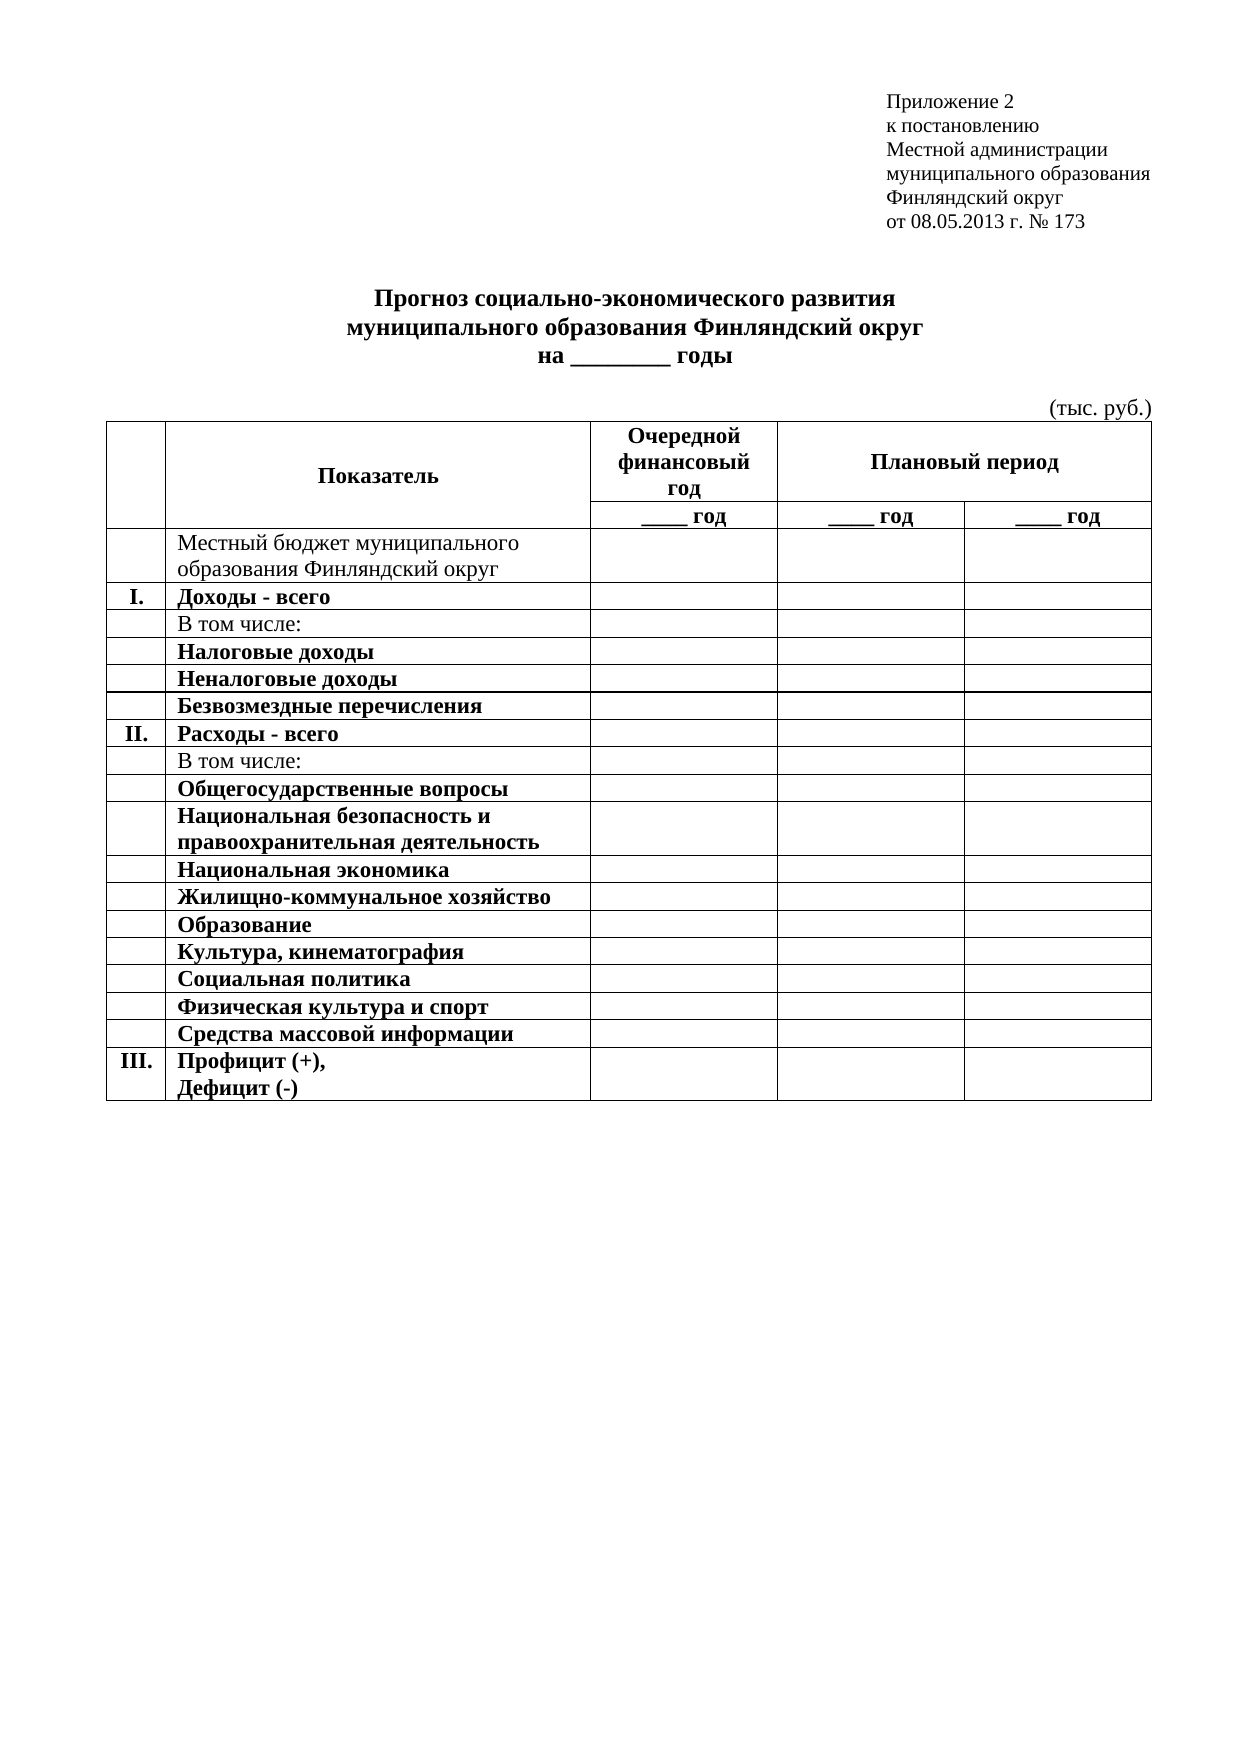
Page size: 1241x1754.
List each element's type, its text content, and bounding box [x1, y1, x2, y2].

table_cell Профицит (+), Дефицит (-) [166, 1048, 590, 1100]
table_cell [965, 638, 1151, 664]
table_cell [965, 1020, 1151, 1047]
table_cell [965, 802, 1151, 855]
table_cell [778, 638, 964, 664]
table_cell [107, 938, 165, 964]
table_header Плановый период [778, 422, 1151, 501]
table_cell [107, 993, 165, 1019]
table_cell [591, 665, 777, 691]
table_cell Расходы - всего [166, 720, 590, 746]
table_cell [107, 856, 165, 882]
table_cell [778, 802, 964, 855]
table_cell [778, 720, 964, 746]
table_cell Местный бюджет муниципального образования Финляндский округ [166, 529, 590, 582]
table_cell ____ год [591, 502, 777, 528]
table_cell ____ год [778, 502, 964, 528]
table_header Очередной финансовый год [591, 422, 777, 501]
table_cell Жилищно-коммунальное хозяйство [166, 883, 590, 909]
table_cell Неналоговые доходы [166, 665, 590, 691]
table_cell [778, 938, 964, 964]
table_cell [965, 665, 1151, 691]
table_cell [965, 911, 1151, 937]
table_cell [965, 965, 1151, 992]
table_cell [591, 993, 777, 1019]
table_cell Общегосударственные вопросы [166, 775, 590, 801]
table_cell [965, 1048, 1151, 1100]
table_cell [778, 1020, 964, 1047]
table_cell [778, 775, 964, 801]
table_cell [107, 1020, 165, 1047]
text (тыс. руб.) [118, 394, 1152, 421]
table_cell ____ год [965, 502, 1151, 528]
table_cell [965, 856, 1151, 882]
table_cell [107, 883, 165, 909]
table_cell [107, 747, 165, 774]
table_cell [591, 1048, 777, 1100]
table_cell [107, 638, 165, 664]
table_cell [965, 720, 1151, 746]
table_cell [107, 665, 165, 691]
table_cell [107, 911, 165, 937]
table_cell [965, 529, 1151, 582]
table_cell [965, 583, 1151, 609]
table_cell [778, 965, 964, 992]
table_cell [107, 529, 165, 582]
text на ________ годы [118, 341, 1152, 369]
table_cell [965, 610, 1151, 637]
table_cell [591, 965, 777, 992]
table_header [107, 422, 165, 528]
table_cell [965, 693, 1151, 719]
table_cell [591, 802, 777, 855]
table_cell [591, 529, 777, 582]
table_cell [778, 993, 964, 1019]
table_cell В том числе: [166, 610, 590, 637]
text к постановлению [886, 113, 1152, 137]
table_cell Налоговые доходы [166, 638, 590, 664]
table_cell [591, 775, 777, 801]
table_cell III. [107, 1048, 165, 1100]
table_cell [107, 693, 165, 719]
table_cell [591, 856, 777, 882]
table_cell [778, 747, 964, 774]
table_cell II. [107, 720, 165, 746]
table_cell I. [107, 583, 165, 609]
table_cell Физическая культура и спорт [166, 993, 590, 1019]
table_cell [778, 583, 964, 609]
table_cell [778, 856, 964, 882]
table_cell Социальная политика [166, 965, 590, 992]
table_cell [591, 1020, 777, 1047]
table_header Показатель [166, 422, 590, 528]
table_cell Образование [166, 911, 590, 937]
table_cell Культура, кинематография [166, 938, 590, 964]
table_cell [591, 583, 777, 609]
text от 08.05.2013 г. № 173 [886, 209, 1152, 233]
text Прогноз социально-экономического развития [118, 283, 1152, 312]
table_cell Средства массовой информации [166, 1020, 590, 1047]
table_cell [591, 938, 777, 964]
table_cell Доходы - всего [166, 583, 590, 609]
table_cell [965, 775, 1151, 801]
table_cell [778, 529, 964, 582]
table_cell [591, 693, 777, 719]
table_cell [591, 720, 777, 746]
table_cell [965, 993, 1151, 1019]
table_cell Национальная экономика [166, 856, 590, 882]
table_cell [778, 610, 964, 637]
table_cell [591, 747, 777, 774]
table_cell [591, 610, 777, 637]
table_cell [107, 610, 165, 637]
table_cell [591, 911, 777, 937]
table_cell В том числе: [166, 747, 590, 774]
table_cell [778, 693, 964, 719]
table_cell Безвозмездные перечисления [166, 693, 590, 719]
table_cell [591, 638, 777, 664]
table_cell [591, 883, 777, 909]
table_cell [965, 883, 1151, 909]
table_cell [778, 883, 964, 909]
text Местной администрации муниципального образования Финляндский округ [886, 137, 1152, 209]
text Приложение 2 [886, 89, 1152, 113]
table_cell [965, 938, 1151, 964]
text муниципального образования Финляндский округ [118, 312, 1152, 341]
table_cell [778, 665, 964, 691]
table_cell [778, 1048, 964, 1100]
table_cell [107, 965, 165, 992]
table_cell Национальная безопасность и правоохранительная деятельность [166, 802, 590, 855]
table_cell [107, 802, 165, 855]
table_cell [778, 911, 964, 937]
table_cell [107, 775, 165, 801]
table_cell [965, 747, 1151, 774]
